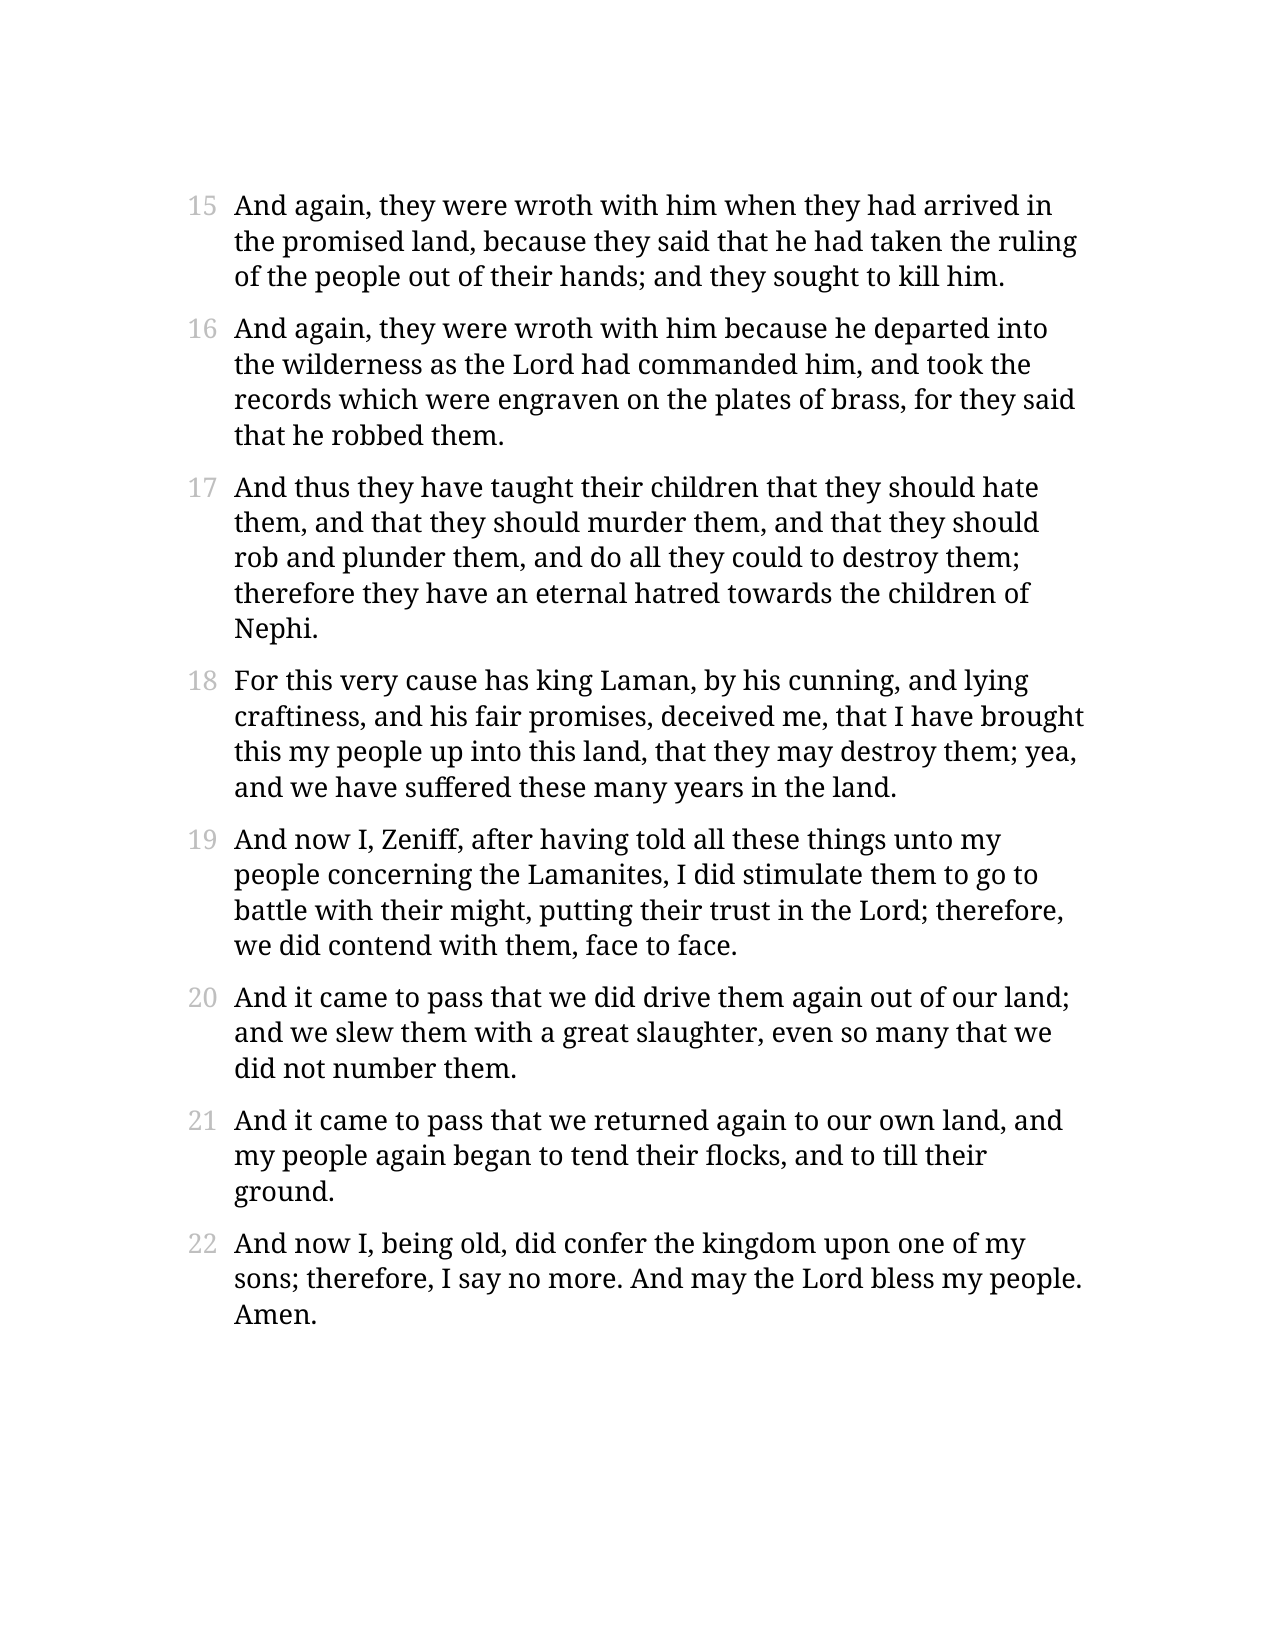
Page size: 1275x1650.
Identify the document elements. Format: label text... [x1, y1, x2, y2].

text 20 And it came to pass that we did drive them again out of our land; and we slew them with a great slaughter, even so many that we did not number them. [187, 979, 1087, 1085]
text 17 And thus they have taught their children that they should hate them, and that they should murder them, and that they should rob and plunder them, and do all they could to destroy them; therefore they have an eternal hatred towards the children of Nephi. [187, 469, 1087, 646]
text 16 And again, they were wroth with him because he departed into the wilderness as the Lord had commanded him, and took the records which were engraven on the plates of brass, for they said that he robbed them. [187, 310, 1087, 452]
text 15 And again, they were wroth with him when they had arrived in the promised land, because they said that he had taken the ruling of the people out of their hands; and they sought to kill him. [187, 187, 1087, 294]
text 22 And now I, being old, did confer the kingdom upon one of my sons; therefore, I say no more. And may the Lord bless my people. Amen. [187, 1225, 1087, 1331]
text 19 And now I, Zeniff, after having told all these things unto my people concerning the Lamanites, I did stimulate them to go to battle with their might, putting their trust in the Lord; therefore, we did contend with them, face to face. [187, 821, 1087, 962]
text 18 For this very cause has king Laman, by his cunning, and lying craftiness, and his fair promises, deceived me, that I have brought this my people up into this land, that they may destroy them; yea, and we have suffered these many years in the land. [187, 662, 1087, 804]
text 21 And it came to pass that we returned again to our own land, and my people again began to tend their flocks, and to till their ground. [187, 1102, 1087, 1208]
